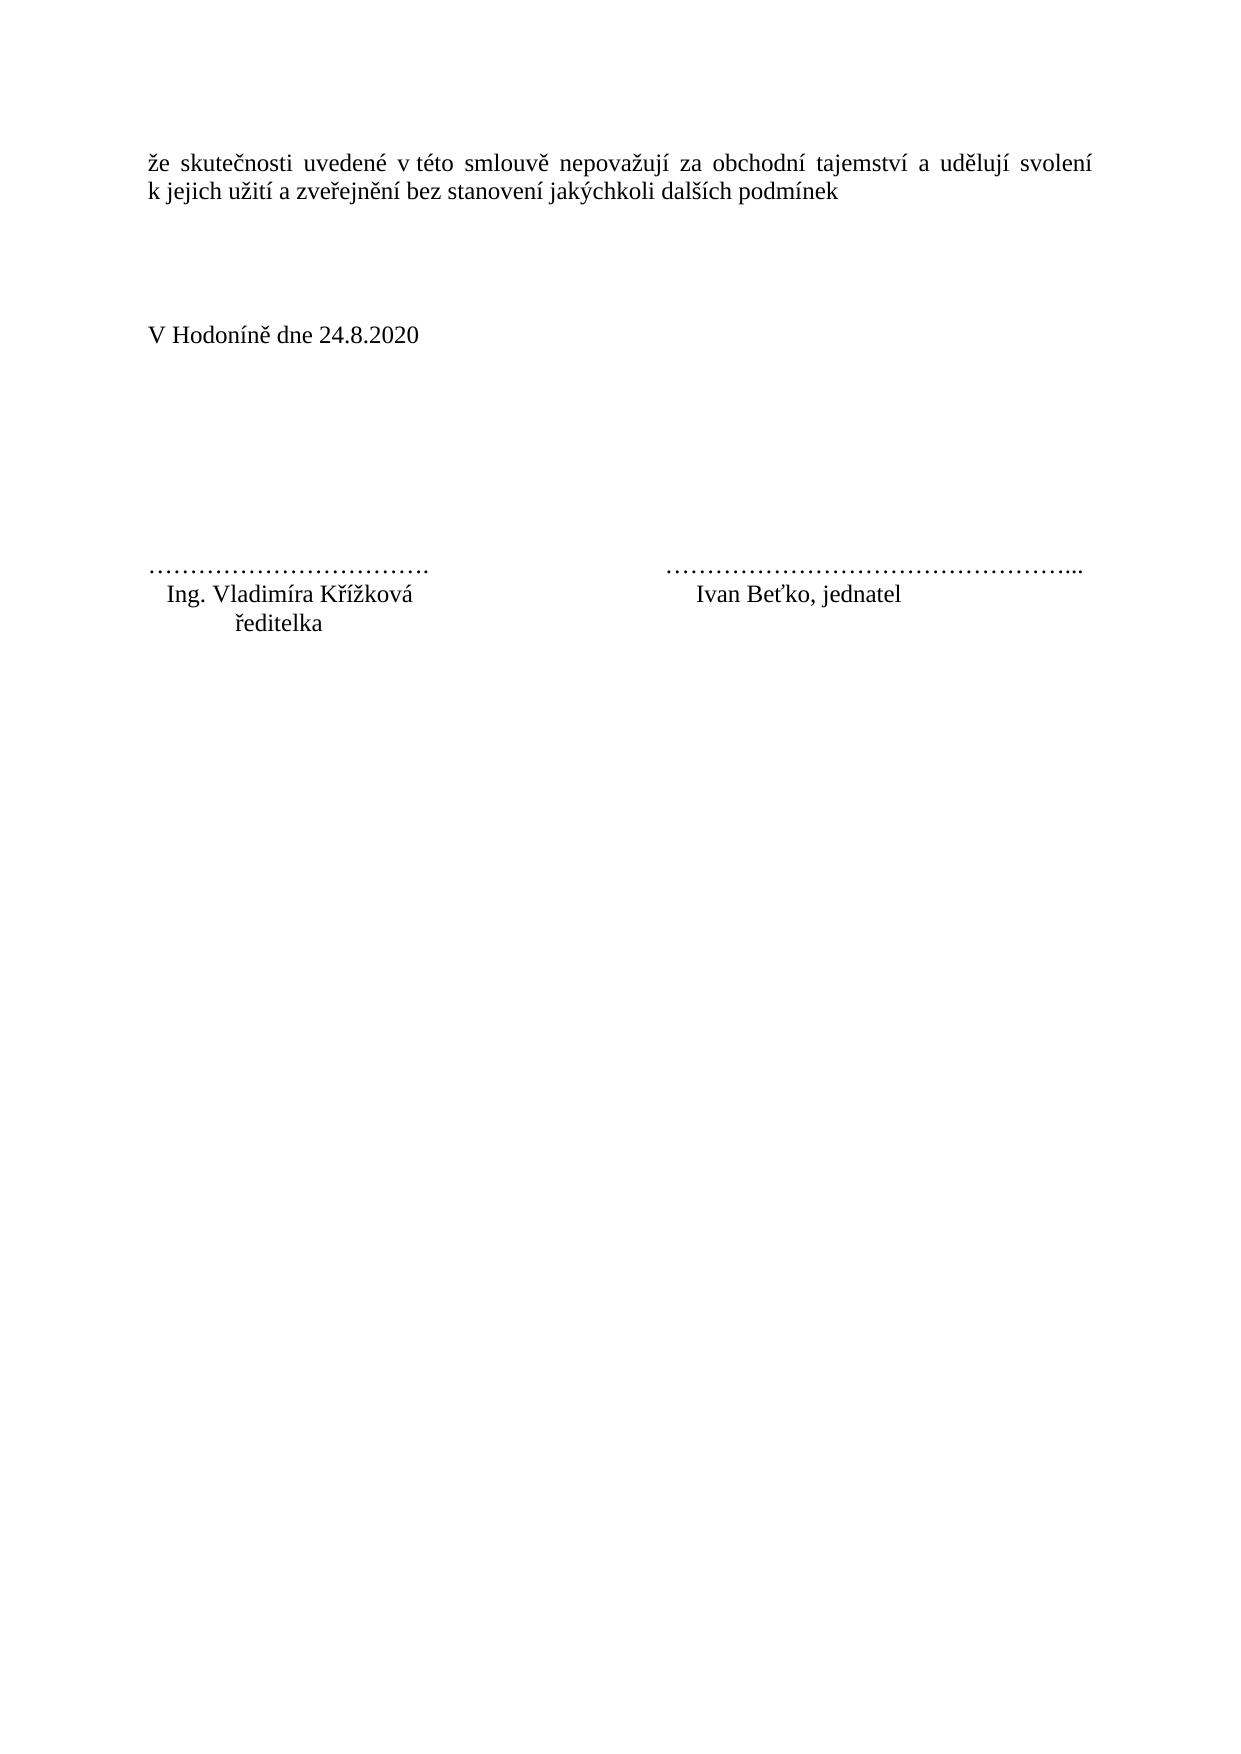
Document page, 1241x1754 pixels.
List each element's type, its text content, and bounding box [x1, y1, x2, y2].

text ředitelka [148, 608, 1093, 636]
text Ing. Vladimíra Křížková Ivan Beťko, jednatel [148, 579, 1093, 608]
text ……………………………. …………………………………………... [148, 550, 1093, 579]
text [148, 148, 1093, 205]
text V Hodoníně dne 24.8.2020 [148, 320, 1093, 349]
